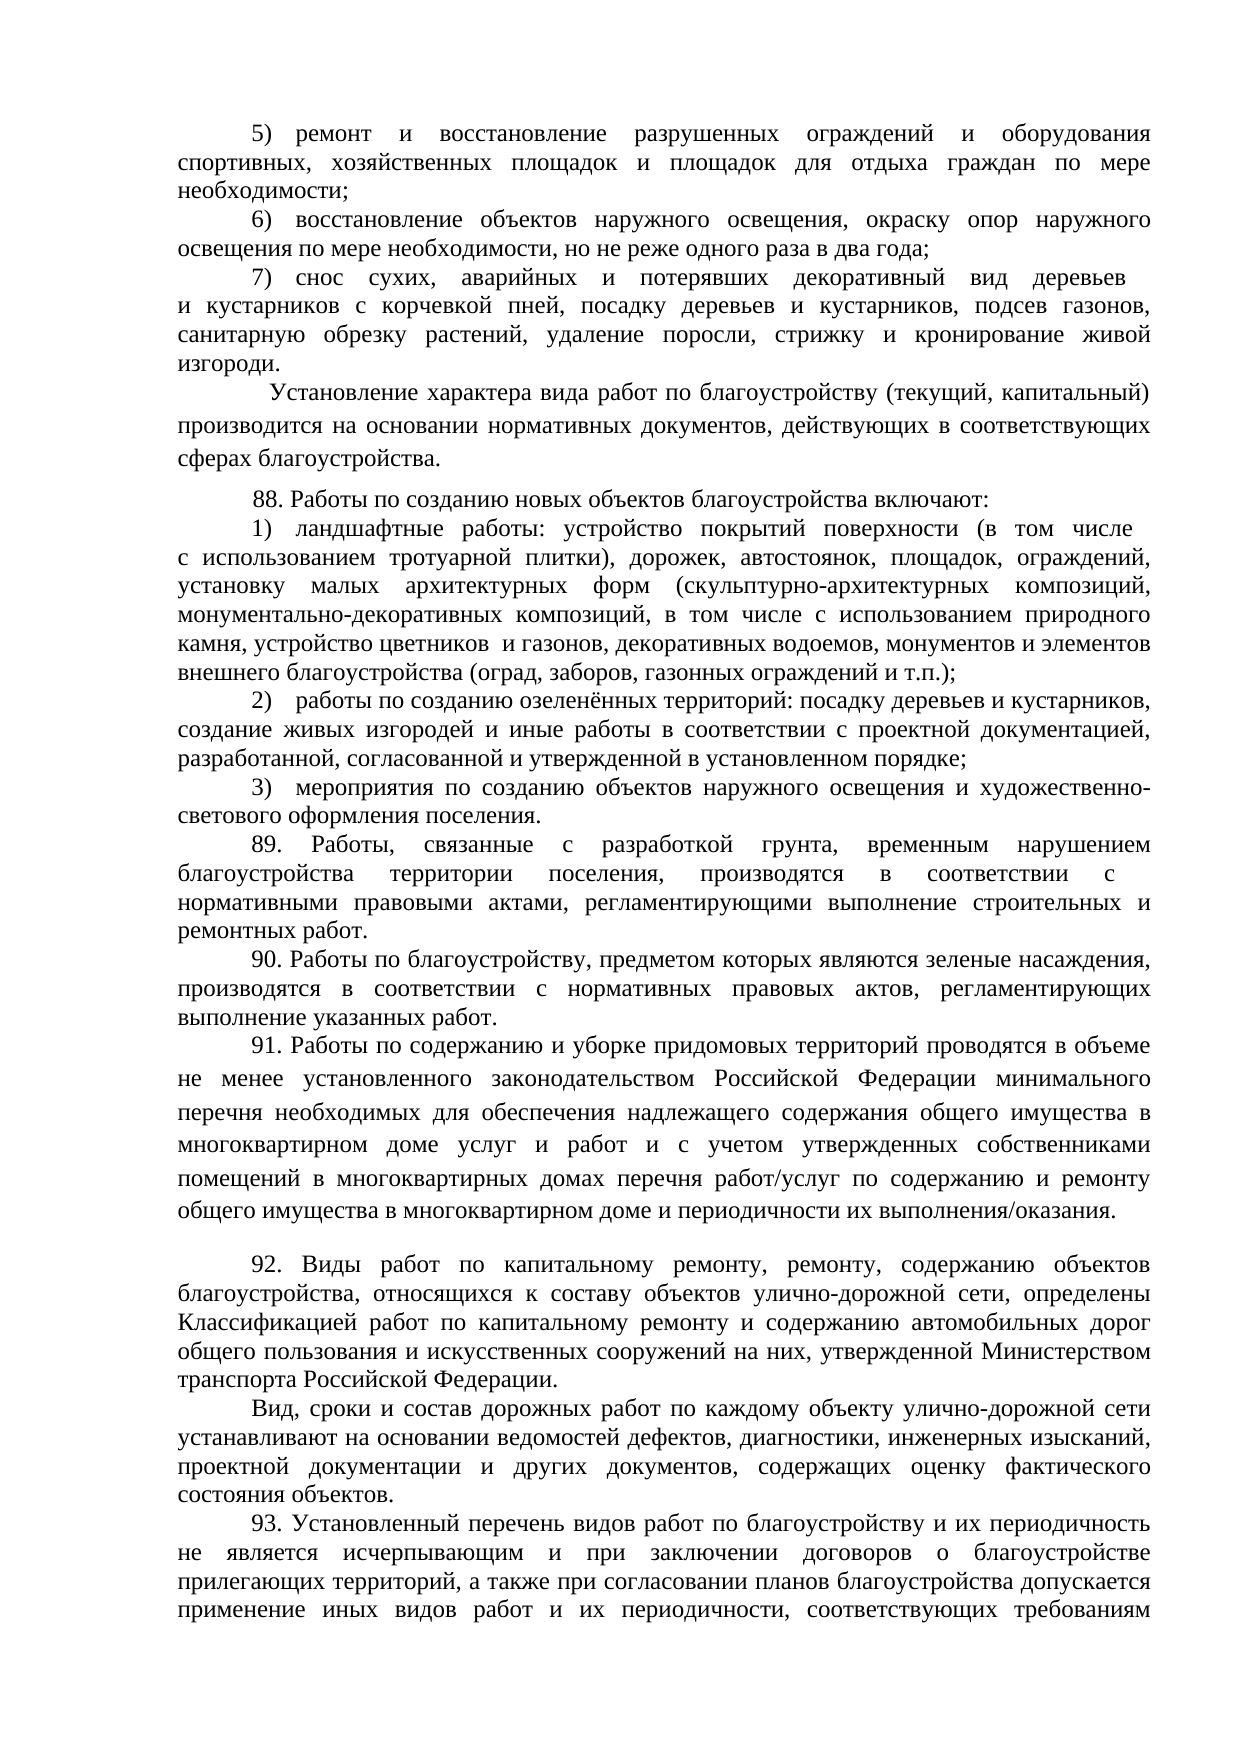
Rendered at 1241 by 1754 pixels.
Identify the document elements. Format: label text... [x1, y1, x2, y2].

list работы по созданию озеленённых территорий: посадку деревьев и кустарников, создание живых изгородей и иные работы в соответствии с проектной документацией, разработанной, согласованной и утвержденной в установленном порядке; [177, 686, 1152, 772]
list 92. Виды работ по капитальному ремонту, ремонту, содержанию объектов благоустройства, относящихся к составу объектов улично-дорожной сети, определены Классификацией работ по капитальному ремонту и содержанию автомобильных дорог общего пользования и искусственных сооружений на них, утвержденной Министерством транспорта Российской Федерации. [177, 1249, 1152, 1393]
list Вид, сроки и состав дорожных работ по каждому объекту улично-дорожной сети устанавливают на основании ведомостей дефектов, диагностики, инженерных изысканий, проектной документации и других документов, содержащих оценку фактического состояния объектов. [177, 1393, 1152, 1508]
list мероприятия по созданию объектов наружного освещения и художественно-светового оформления поселения. [177, 772, 1152, 829]
text Установление характера вида работ по благоустройству (текущий, капитальный) производится на основании нормативных документов, действующих в соответствующих сферах благоустройства. [177, 377, 1152, 472]
list ландшафтные работы: устройство покрытий поверхности (в том числе с использованием тротуарной плитки), дорожек, автостоянок, площадок, ограждений, установку малых архитектурных форм (скульптурно-архитектурных композиций, монументально-декоративных композиций, в том числе с использованием природного камня, устройство цветников и газонов, декоративных водоемов, монументов и элементов внешнего благоустройства (оград, заборов, газонных ограждений и т.п.); [177, 513, 1152, 686]
list восстановление объектов наружного освещения, окраску опор наружного освещения по мере необходимости, но не реже одного раза в два года; [177, 204, 1152, 262]
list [177, 1508, 1152, 1623]
list 88. Работы по созданию новых объектов благоустройства включают: [177, 484, 1152, 513]
list 90. Работы по благоустройству, предметом которых являются зеленые насаждения, производятся в соответствии с нормативных правовых актов, регламентирующих выполнение указанных работ. [177, 944, 1152, 1031]
text 91. Работы по содержанию и уборке придомовых территорий проводятся в объеме не менее установленного законодательством Российской Федерации минимального перечня необходимых для обеспечения надлежащего содержания общего имущества в многоквартирном доме услуг и работ и с учетом утвержденных собственниками помещений в многоквартирных домах перечня работ/услуг по содержанию и ремонту общего имущества в многоквартирном доме и периодичности их выполнения/оказания. [177, 1031, 1152, 1224]
list снос сухих, аварийных и потерявших декоративный вид деревьев и кустарников с корчевкой пней, посадку деревьев и кустарников, подсев газонов, санитарную обрезку растений, удаление поросли, стрижку и кронирование живой изгороди. [177, 262, 1152, 377]
list 89. Работы, связанные с разработкой грунта, временным нарушением благоустройства территории поселения, производятся в соответствии с нормативными правовыми актами, регламентирующими выполнение строительных и ремонтных работ. [177, 829, 1152, 944]
list ремонт и восстановление разрушенных ограждений и оборудования спортивных, хозяйственных площадок и площадок для отдыха граждан по мере необходимости; [177, 118, 1152, 204]
